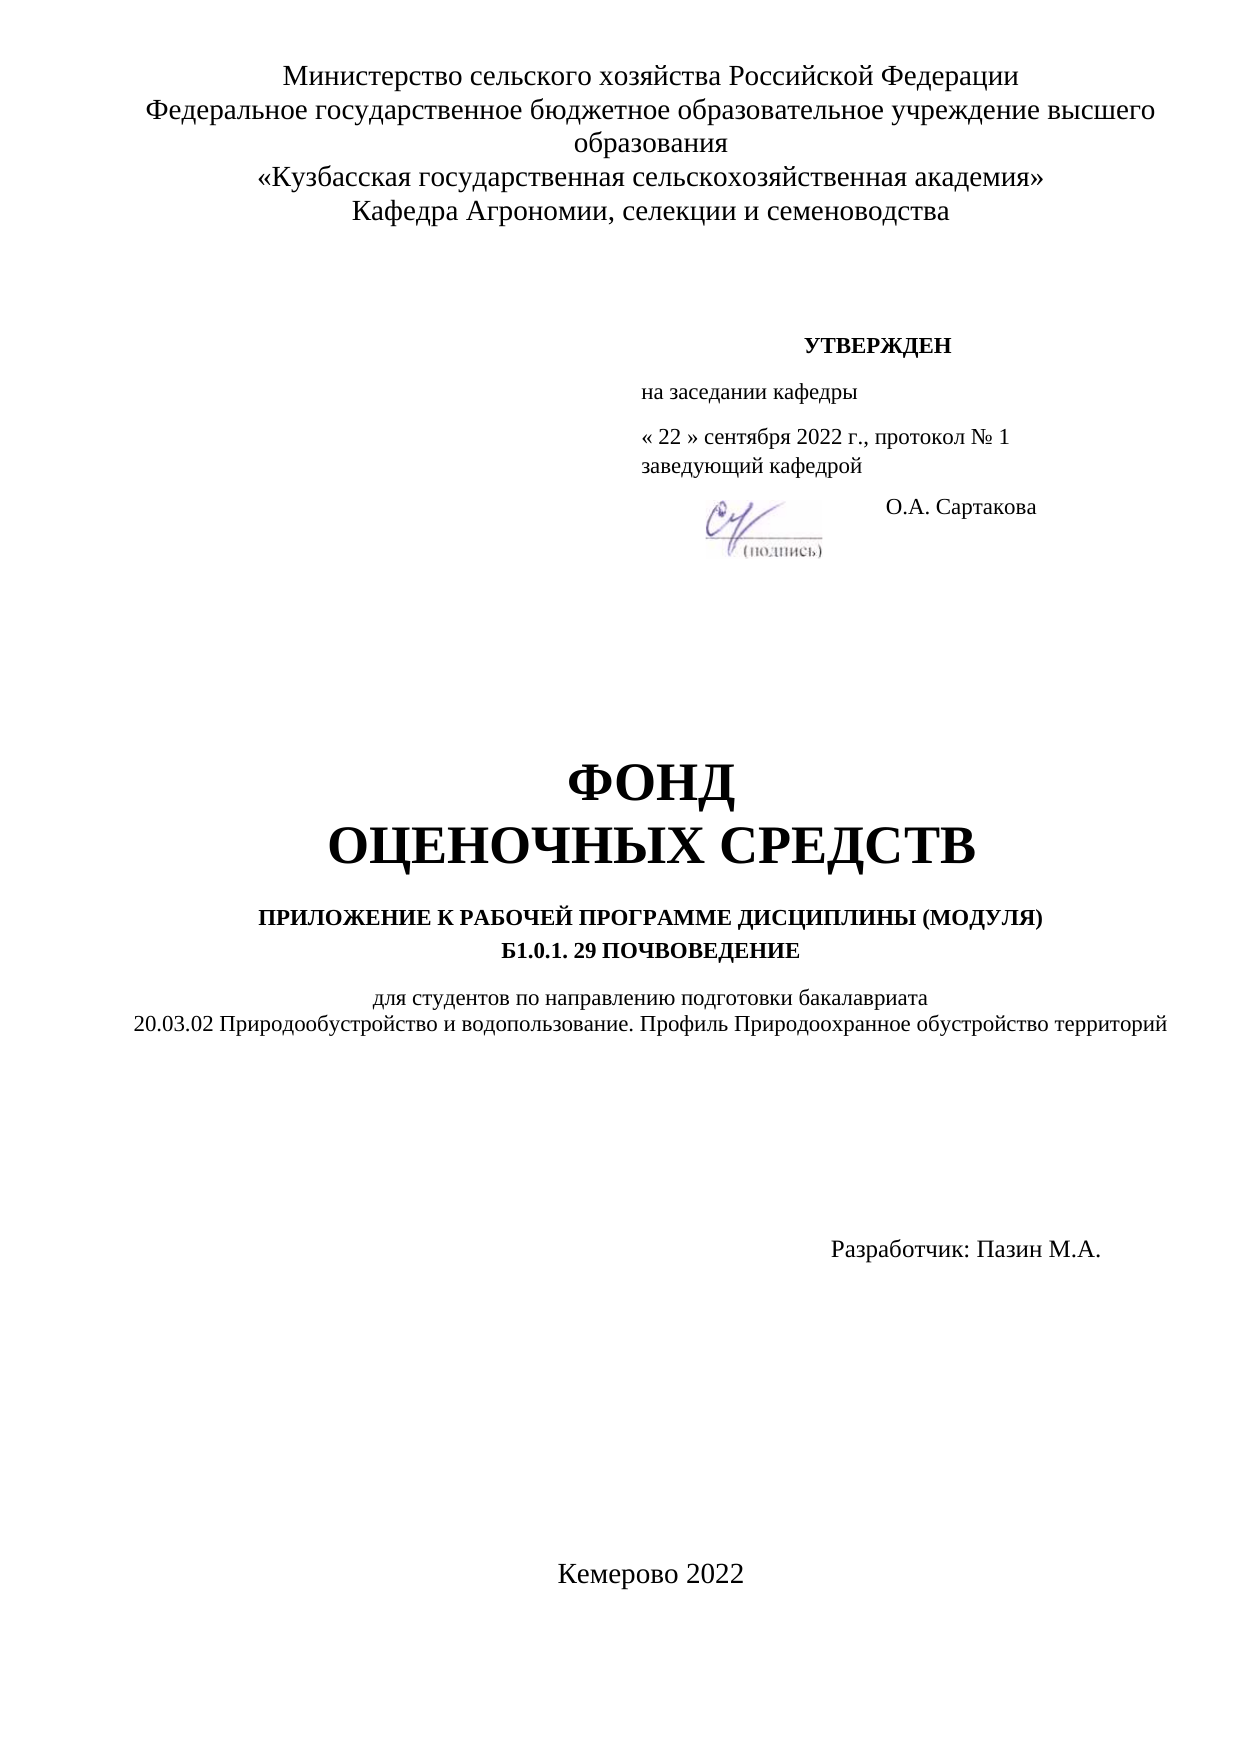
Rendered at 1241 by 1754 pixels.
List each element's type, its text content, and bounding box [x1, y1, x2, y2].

text для студентов по направлению подготовки бакалавриата 20.03.02 Природообустройство и водопользование. Профиль Природоохранное обустройство территорий [120, 985, 1181, 1037]
text О.А. Сартакова [118, 496, 1181, 519]
text ПРИЛОЖЕНИЕ К РАБОЧЕЙ ПРОГРАММЕ ДИСЦИПЛИНЫ (МОДУЛЯ) [120, 876, 1181, 938]
text « 22 » сентября 2022 г., протокол № 1 заведующий кафедрой [641, 422, 1094, 479]
text Кафедра Агрономии, селекции и семеноводства [120, 193, 1181, 227]
text «Кузбасская государственная сельскохозяйственная академия» [120, 160, 1181, 193]
text Разработчик: Пазин М.А. [831, 1239, 1181, 1262]
text на заседании кафедры [641, 376, 1094, 405]
text образования [120, 126, 1181, 160]
text ОЦЕНОЧНЫХ СРЕДСТВ [122, 813, 1181, 876]
text Б1.0.1. 29 ПОЧВОВЕДЕНИЕ [120, 938, 1181, 963]
text Министерство сельского хозяйства Российской Федерации Федеральное государственное бюджетное образовательное учреждение высшего [120, 59, 1181, 126]
text Кемерово 2022 [120, 1561, 1181, 1590]
picture [705, 519, 823, 559]
text ФОНД [122, 751, 1181, 813]
text УТВЕРЖДЕН [641, 331, 1094, 359]
